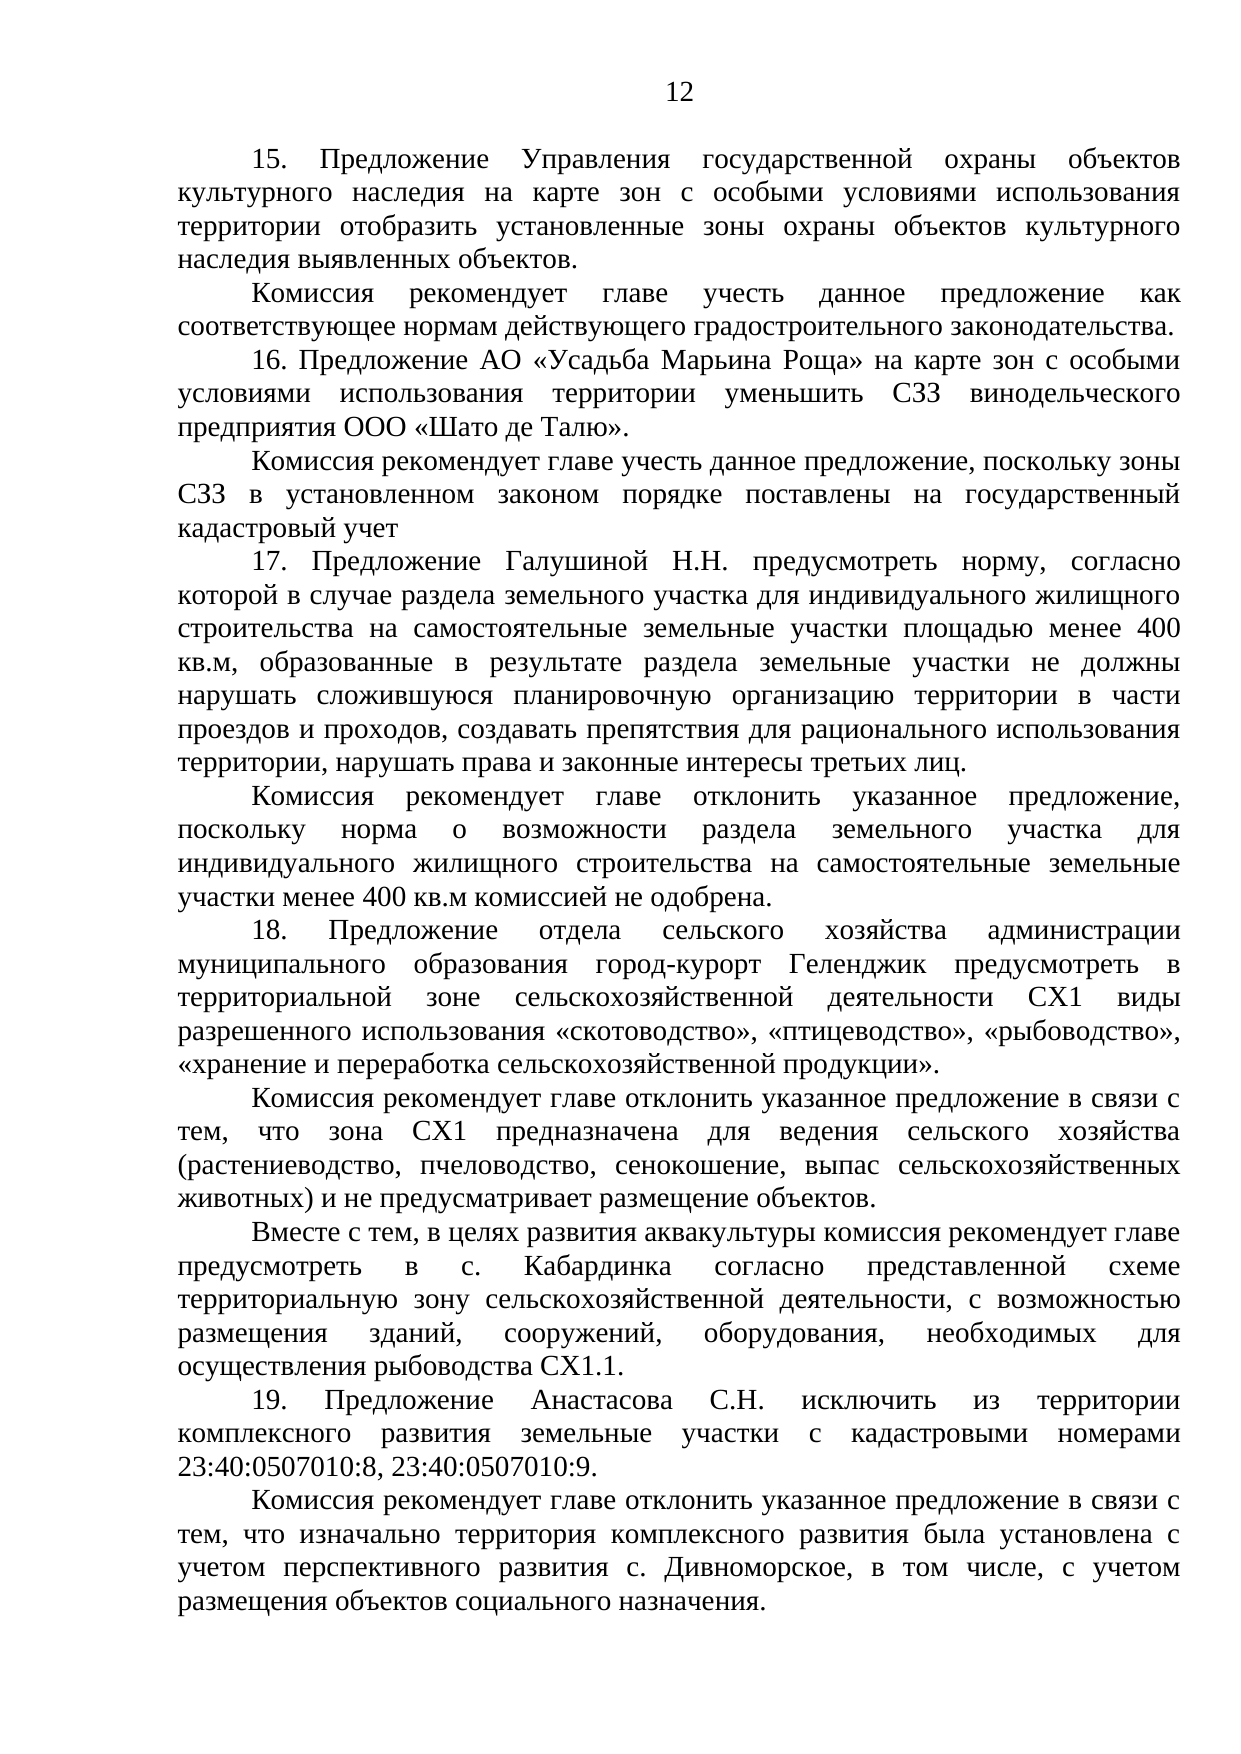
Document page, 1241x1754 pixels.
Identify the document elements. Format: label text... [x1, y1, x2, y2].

text Вместе с тем, в целях развития аквакультуры комиссия рекомендует главе предусмотреть в с. Кабардинка согласно представленной схеме территориальную зону сельскохозяйственной деятельности, с возможностью размещения зданий, сооружений, оборудования, необходимых для осуществления рыбоводства СХ1.1. [177, 1214, 1181, 1382]
text 17. Предложение Галушиной Н.Н. предусмотреть норму, согласно которой в случае раздела земельного участка для индивидуального жилищного строительства на самостоятельные земельные участки площадью менее 400 кв.м, образованные в результате раздела земельные участки не должны нарушать сложившуюся планировочную организацию территории в части проездов и проходов, создавать препятствия для рационального использования территории, нарушать права и законные интересы третьих лиц. [177, 543, 1181, 778]
text Комиссия рекомендует главе учесть данное предложение, поскольку зоны СЗЗ в установленном законом порядке поставлены на государственный кадастровый учет [177, 443, 1181, 543]
text Комиссия рекомендует главе отклонить указанное предложение в связи с тем, что зона СХ1 предназначена для ведения сельского хозяйства (растениеводство, пчеловодство, сенокошение, выпас сельскохозяйственных животных) и не предусматривает размещение объектов. [177, 1080, 1181, 1214]
text 16. Предложение АО «Усадьба Марьина Роща» на карте зон с особыми условиями использования территории уменьшить СЗЗ винодельческого предприятия ООО «Шато де Талю». [177, 342, 1181, 443]
text Комиссия рекомендует главе учесть данное предложение как соответствующее нормам действующего градостроительного законодательства. [177, 275, 1181, 342]
text 19. Предложение Анастасова С.Н. исключить из территории комплексного развития земельные участки с кадастровыми номерами 23:40:0507010:8, 23:40:0507010:9. [177, 1382, 1181, 1482]
text 18. Предложение отдела сельского хозяйства администрации муниципального образования город-курорт Геленджик предусмотреть в территориальной зоне сельскохозяйственной деятельности СХ1 виды разрешенного использования «скотоводство», «птицеводство», «рыбоводство», «хранение и переработка сельскохозяйственной продукции». [177, 912, 1181, 1080]
text Комиссия рекомендует главе отклонить указанное предложение, поскольку норма о возможности раздела земельного участка для индивидуального жилищного строительства на самостоятельные земельные участки менее 400 кв.м комиссией не одобрена. [177, 778, 1181, 912]
text Комиссия рекомендует главе отклонить указанное предложение в связи с тем, что изначально территория комплексного развития была установлена с учетом перспективного развития с. Дивноморское, в том числе, с учетом размещения объектов социального назначения. [177, 1482, 1181, 1617]
text 15. Предложение Управления государственной охраны объектов культурного наследия на карте зон с особыми условиями использования территории отобразить установленные зоны охраны объектов культурного наследия выявленных объектов. [177, 141, 1181, 275]
